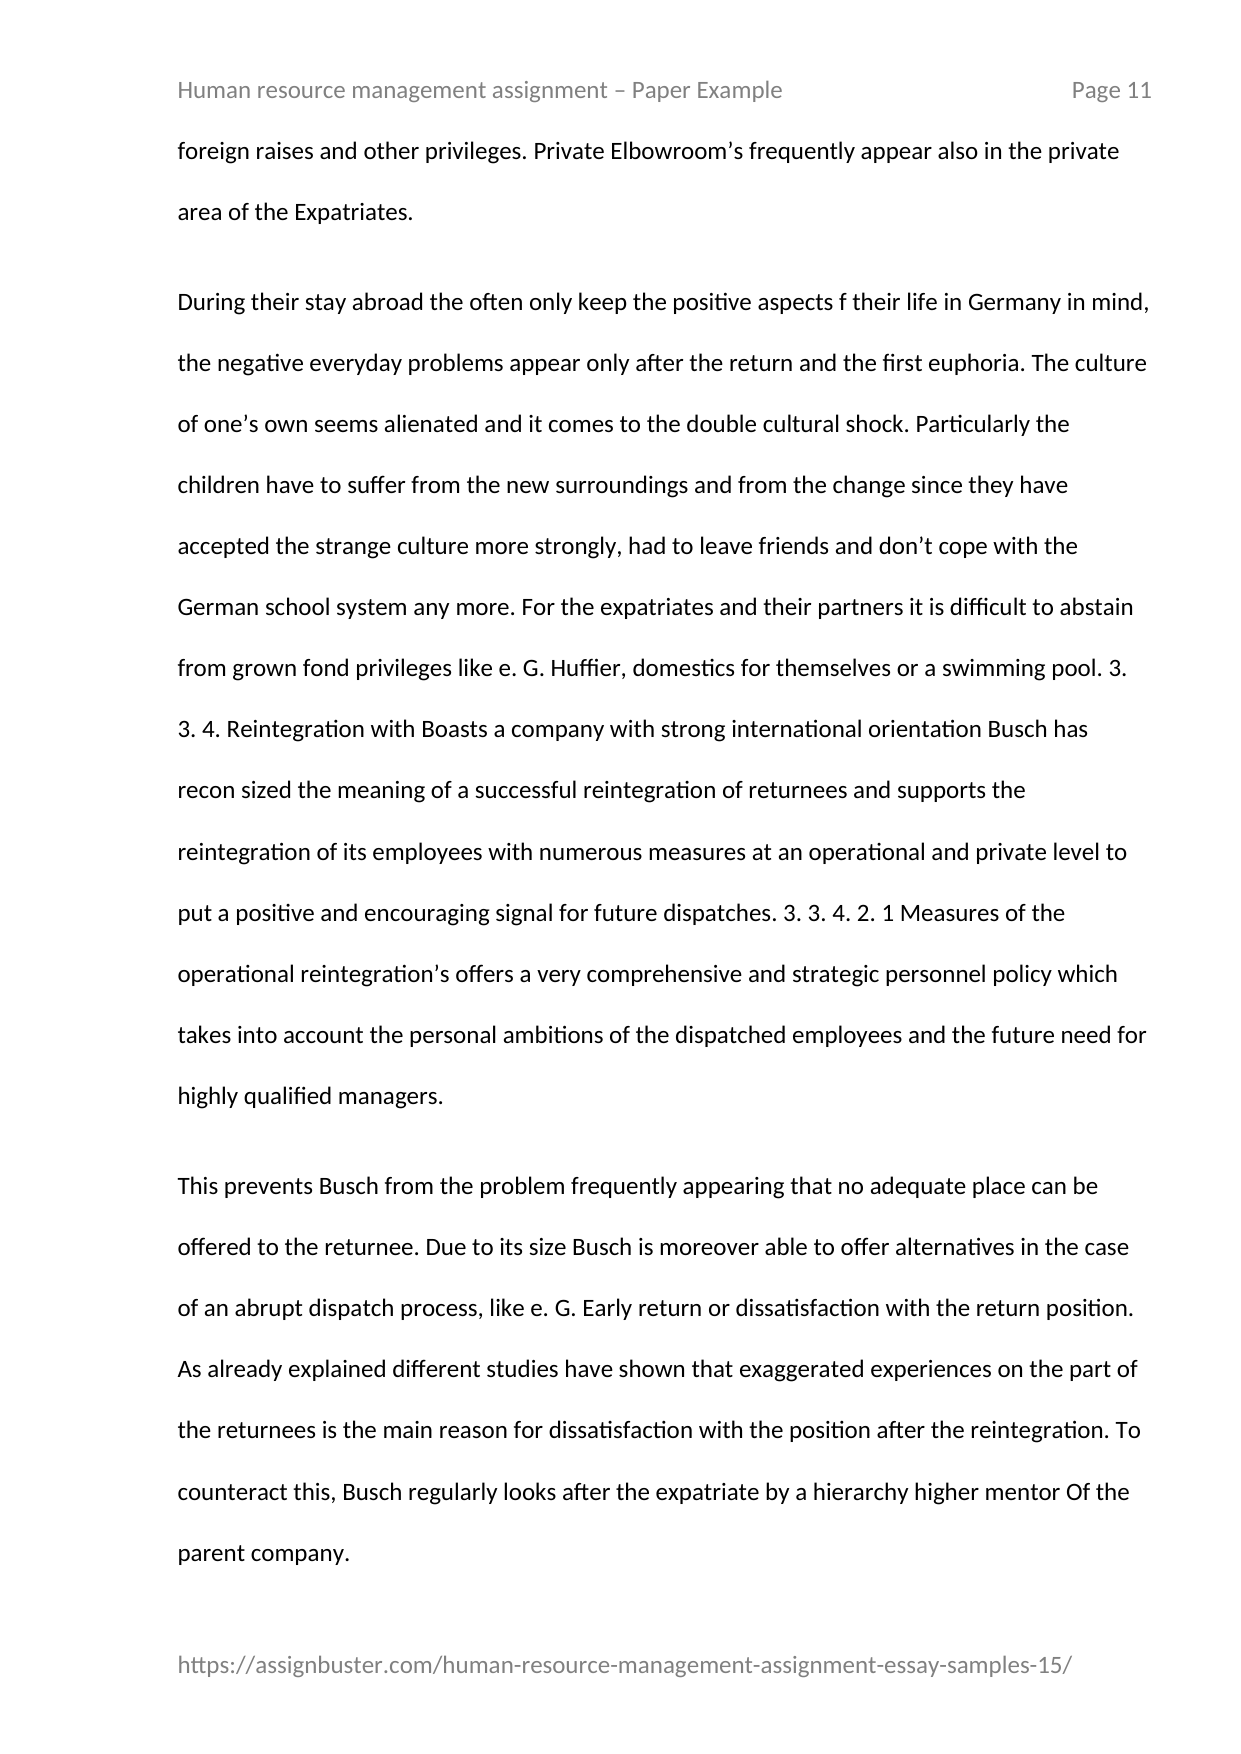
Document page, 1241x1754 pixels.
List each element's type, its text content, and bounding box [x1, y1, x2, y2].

text This prevents Busch from the problem frequently appearing that no adequate place can be offered to the returnee. Due to its size Busch is moreover able to offer alternatives in the case of an abrupt dispatch process, like e. G. Early return or dissatisfaction with the return position. As already explained different studies have shown that exaggerated experiences on the part of the returnees is the main reason for dissatisfaction with the position after the reintegration. To counteract this, Busch regularly looks after the expatriate by a hierarchy higher mentor Of the parent company. [177, 1170, 1152, 1567]
text During their stay abroad the often only keep the positive aspects f their life in Germany in mind, the negative everyday problems appear only after the return and the first euphoria. The culture of one’s own seems alienated and it comes to the double cultural shock. Particularly the children have to suffer from the new surroundings and from the change since they have accepted the strange culture more strongly, had to leave friends and don’t cope with the German school system any more. For the expatriates and their partners it is difficult to abstain from grown fond privileges like e. G. Huffier, domestics for themselves or a swimming pool. 3. 3. 4. Reintegration with Boasts a company with strong international orientation Busch has recon sized the meaning of a successful reintegration of returnees and supports the reintegration of its employees with numerous measures at an operational and private level to put a positive and encouraging signal for future dispatches. 3. 3. 4. 2. 1 Measures of the operational reintegration’s offers a very comprehensive and strategic personnel policy which takes into account the personal ambitions of the dispatched employees and the future need for highly qualified managers. [177, 286, 1152, 1110]
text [177, 135, 1152, 226]
